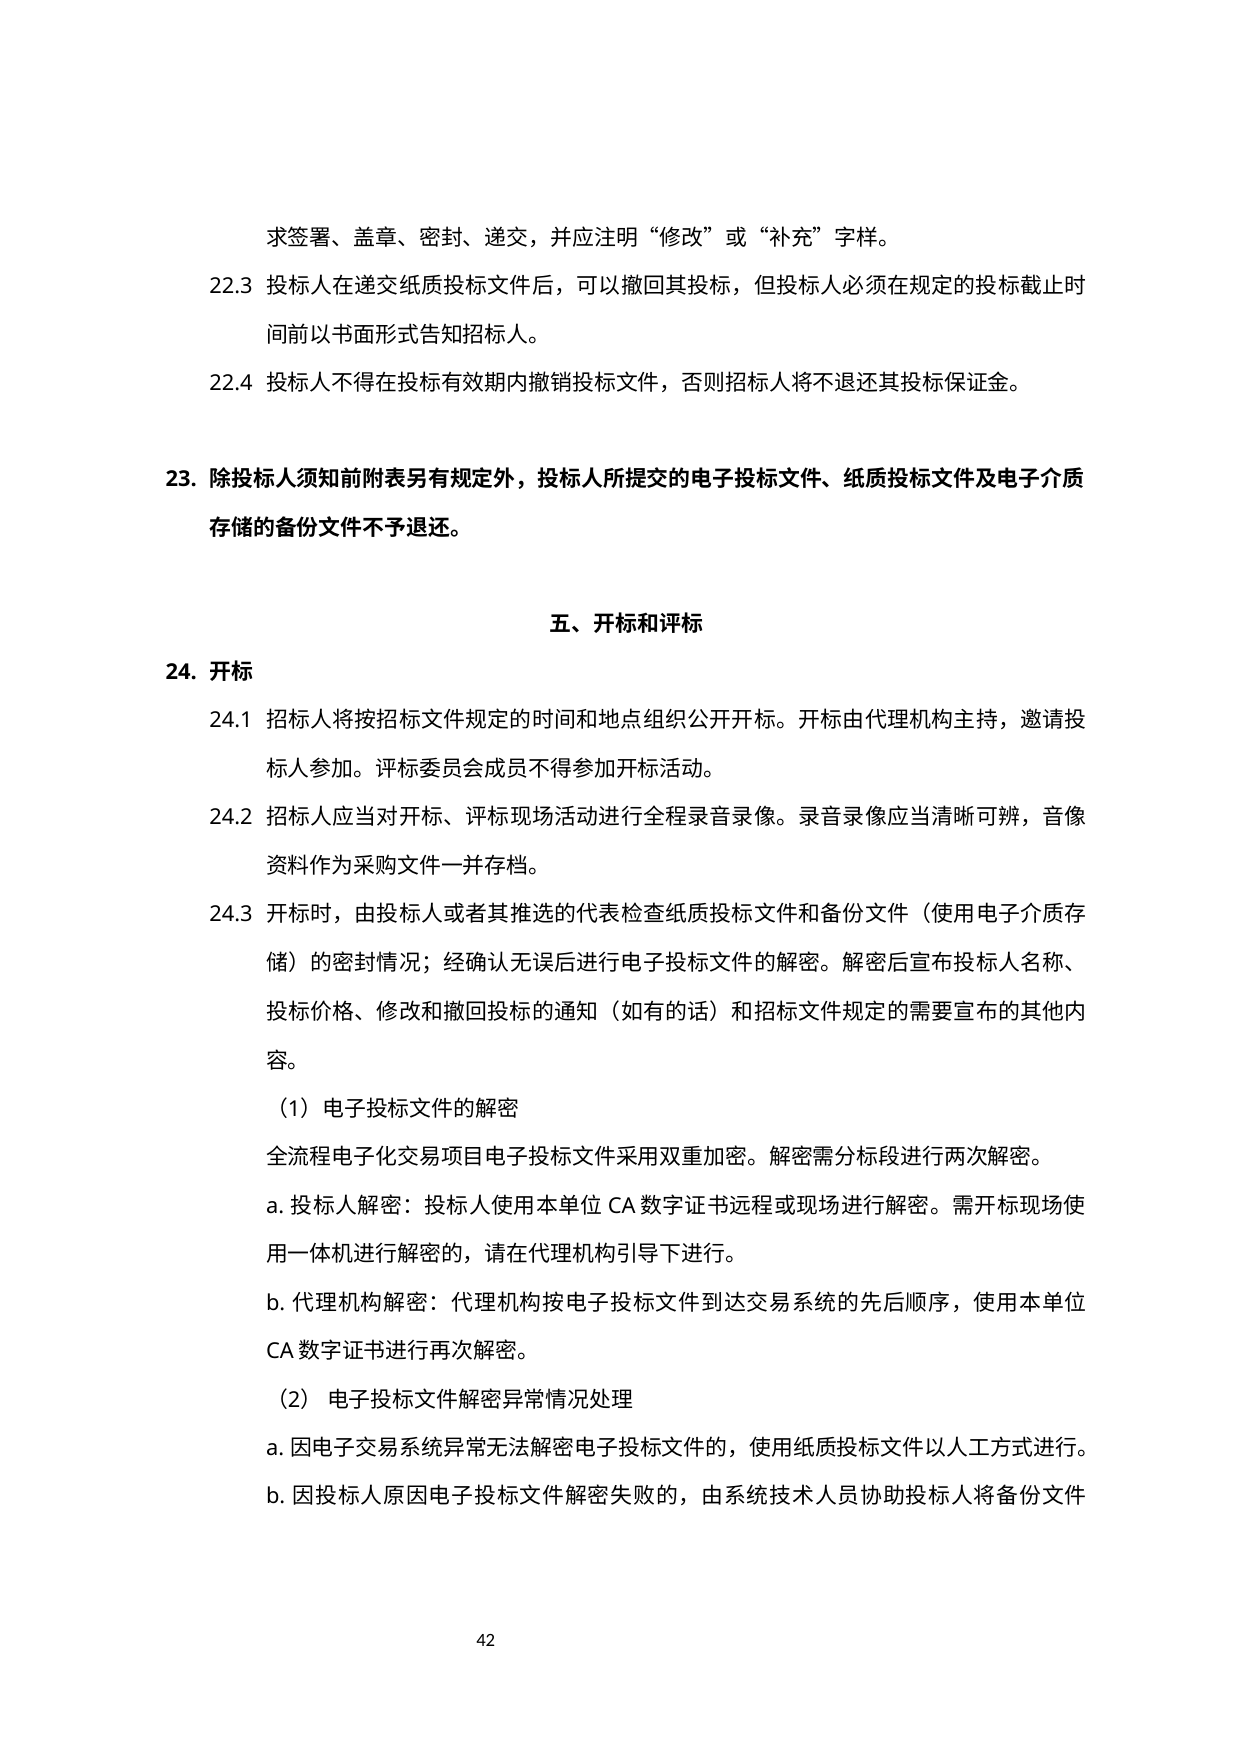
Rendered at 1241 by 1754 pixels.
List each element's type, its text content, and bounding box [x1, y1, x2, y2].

text a. 因电子交易系统异常无法解密电子投标文件的，使用纸质投标文件以人工方式进行。 [266, 1430, 1087, 1462]
text a. 投标人解密：投标人使用本单位CA数字证书远程或现场进行解密。需开标现场使用一体机进行解密的，请在代理机构引导下进行。 [266, 1187, 1087, 1268]
list 除投标人须知前附表另有规定外，投标人所提交的电子投标文件、纸质投标文件及电子介质存储的备份文件不予退还。 [165, 461, 1087, 542]
list 招标人应当对开标、评标现场活动进行全程录音录像。录音录像应当清晰可辨，音像资料作为采购文件一并存档。 [209, 799, 1087, 880]
list 投标人不得在投标有效期内撤销投标文件，否则招标人将不退还其投标保证金。 [209, 365, 1087, 397]
list 投标人在递交纸质投标文件后，可以撤回其投标，但投标人必须在规定的投标截止时间前以书面形式告知招标人。 [209, 268, 1087, 349]
text 五、开标和评标 [165, 605, 1087, 638]
text 全流程电子化交易项目电子投标文件采用双重加密。解密需分标段进行两次解密。 [266, 1139, 1087, 1171]
text （2） 电子投标文件解密异常情况处理 [266, 1381, 1087, 1414]
list 开标 [165, 653, 1087, 686]
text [266, 1478, 1087, 1511]
text b. 代理机构解密：代理机构按电子投标文件到达交易系统的先后顺序，使用本单位CA数字证书进行再次解密。 [266, 1284, 1087, 1366]
text （1）电子投标文件的解密 [266, 1091, 1087, 1123]
list 招标人将按招标文件规定的时间和地点组织公开开标。开标由代理机构主持，邀请投标人参加。评标委员会成员不得参加开标活动。 [209, 702, 1087, 783]
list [209, 219, 1087, 252]
list 开标时，由投标人或者其推选的代表检查纸质投标文件和备份文件（使用电子介质存储）的密封情况；经确认无误后进行电子投标文件的解密。解密后宣布投标人名称、投标价格、修改和撤回投标的通知（如有的话）和招标文件规定的需要宣布的其他内容。 [209, 896, 1087, 1075]
